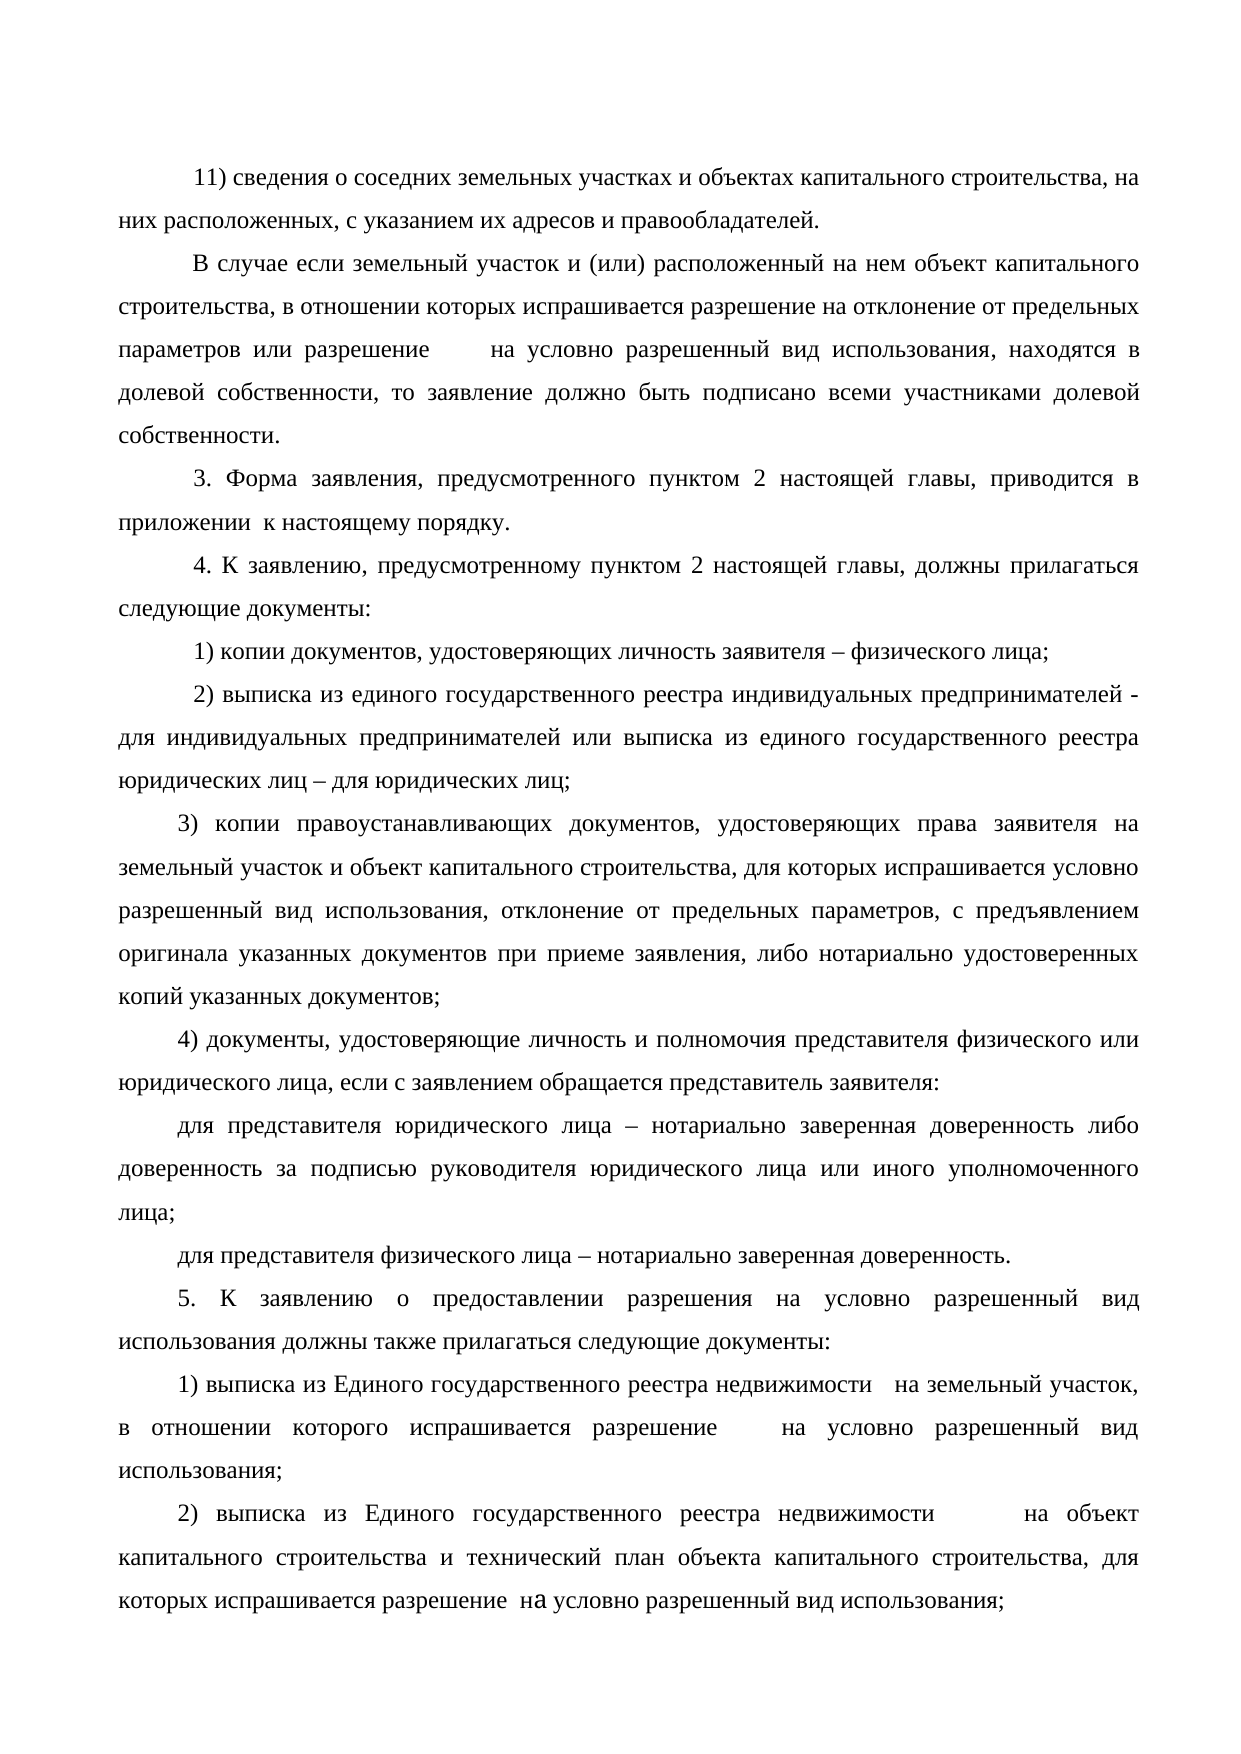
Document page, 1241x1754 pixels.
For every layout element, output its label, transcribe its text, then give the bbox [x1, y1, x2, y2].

text 11) сведения о соседних земельных участках и объектах капитального строительства, на них расположенных, с указанием их адресов и правообладателей. [118, 162, 1140, 233]
text 5. К заявлению о предоставлении разрешения на условно разрешенный вид использования должны также прилагаться следующие документы: [118, 1283, 1140, 1355]
text 4. К заявлению, предусмотренному пунктом 2 настоящей главы, должны прилагаться следующие документы: [118, 550, 1140, 622]
text 1) выписка из Единого государственного реестра недвижимости на земельный участок, в отношении которого испрашивается разрешение на условно разрешенный вид использования; [118, 1369, 1140, 1484]
text 4) документы, удостоверяющие личность и полномочия представителя физического или юридического лица, если с заявлением обращается представитель заявителя: [118, 1024, 1140, 1096]
text 2) выписка из единого государственного реестра индивидуальных предпринимателей - для индивидуальных предпринимателей или выписка из единого государственного реестра юридических лиц – для юридических лиц; [118, 679, 1140, 794]
text 1) копии документов, удостоверяющих личность заявителя – физического лица; [118, 636, 1140, 665]
text В случае если земельный участок и (или) расположенный на нем объект капитального строительства, в отношении которых испрашивается разрешение на отклонение от предельных параметров или разрешение на условно разрешенный вид использования, находятся в долевой собственности, то заявление должно быть подписано всеми участниками долевой собственности. [118, 248, 1140, 449]
text 2) выписка из Единого государственного реестра недвижимости на объект капитального строительства и технический план объекта капитального строительства, для которых испрашивается разрешение на условно разрешенный вид использования; [118, 1498, 1140, 1614]
text для представителя физического лица – нотариально заверенная доверенность. [118, 1240, 1140, 1268]
text для представителя юридического лица – нотариально заверенная доверенность либо доверенность за подписью руководителя юридического лица или иного уполномоченного лица; [118, 1110, 1140, 1225]
text 3) копии правоустанавливающих документов, удостоверяющих права заявителя на земельный участок и объект капитального строительства, для которых испрашивается условно разрешенный вид использования, отклонение от предельных параметров, с предъявлением оригинала указанных документов при приеме заявления, либо нотариально удостоверенных копий указанных документов; [118, 808, 1140, 1010]
text 3. Форма заявления, предусмотренного пунктом 2 настоящей главы, приводится в приложении к настоящему порядку. [118, 463, 1140, 535]
